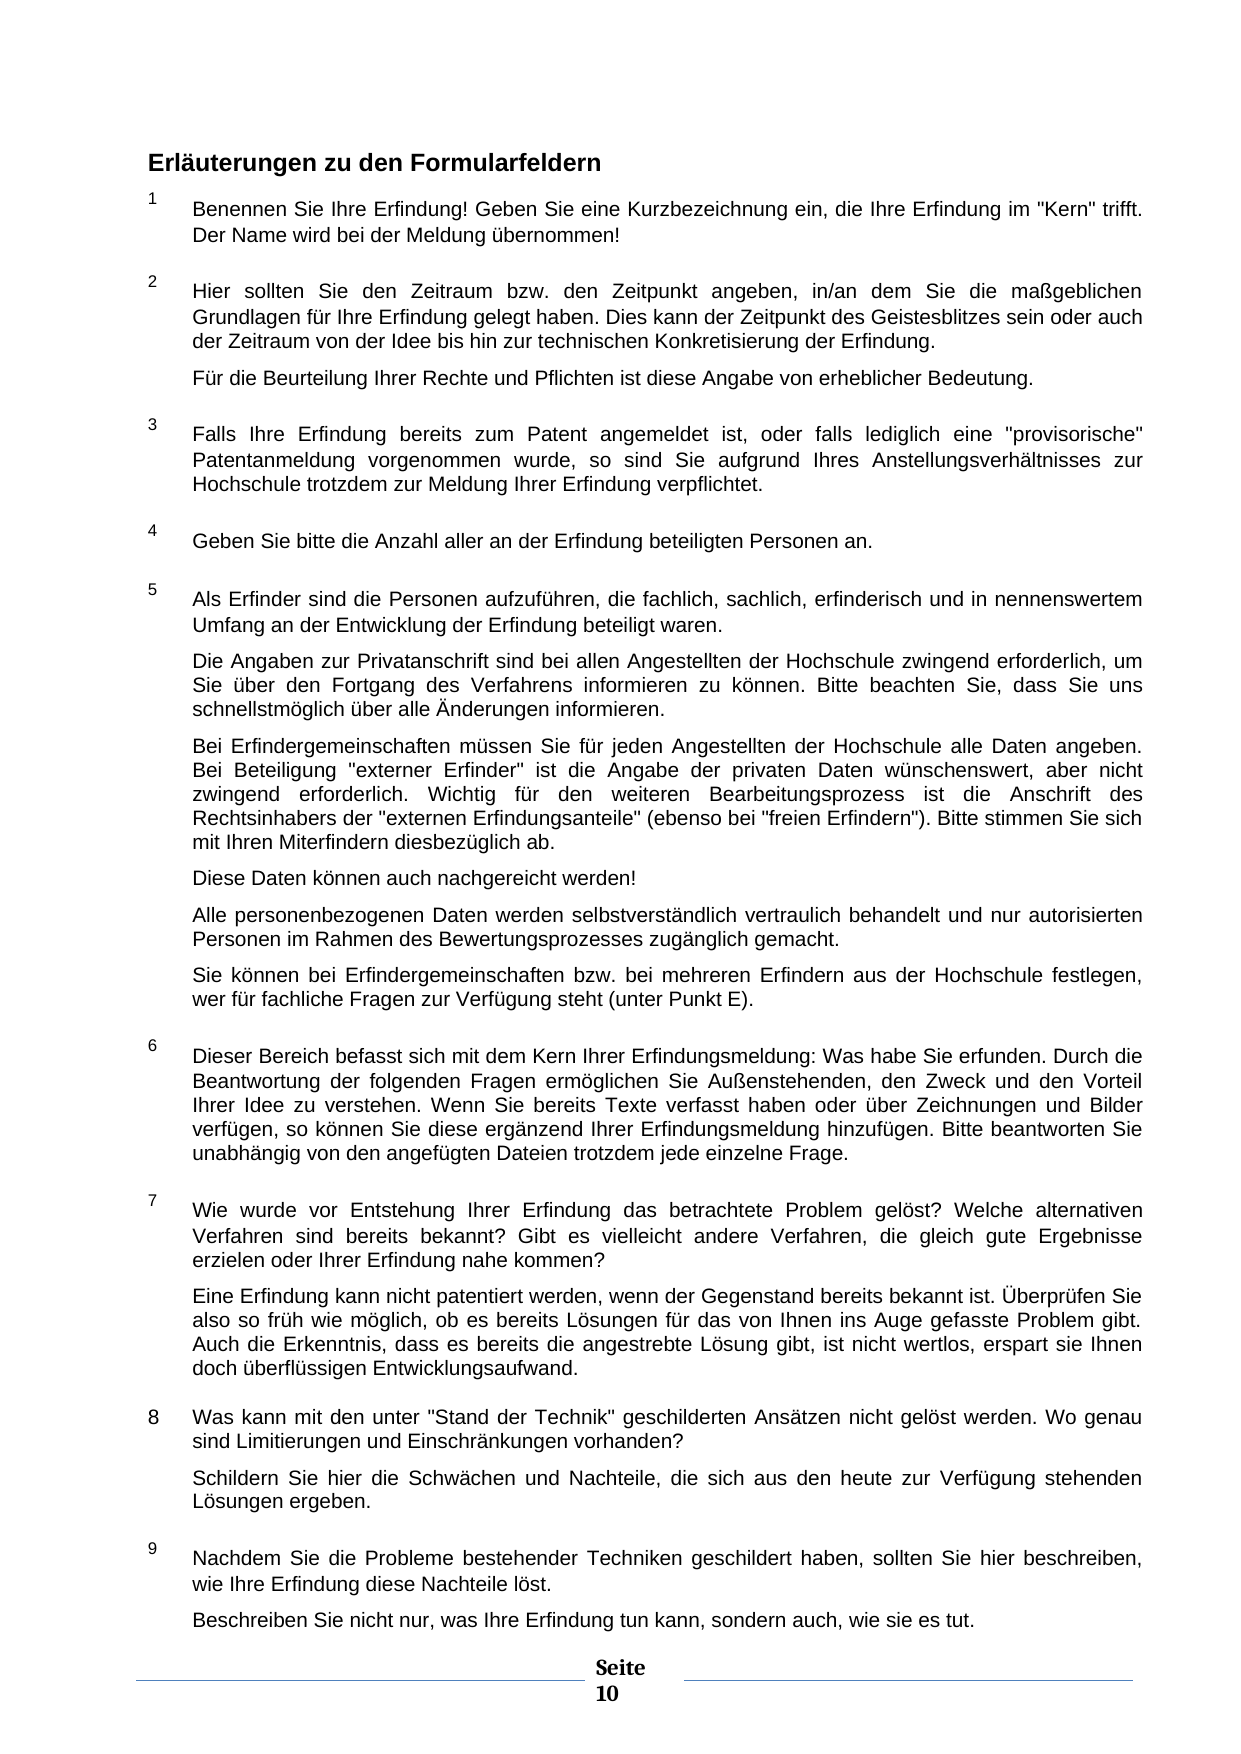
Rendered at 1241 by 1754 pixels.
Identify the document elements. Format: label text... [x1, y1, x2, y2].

text Alle personenbezogenen Daten werden selbstverständlich vertraulich behandelt und nur autorisierten Personen im Rahmen des Bewertungsprozesses zugänglich gemacht. [148, 902, 1144, 950]
text 2 Hier sollten Sie den Zeitraum bzw. den Zeitpunkt angeben, in/an dem Sie die maßgeblichen Grundlagen für Ihre Erfindung gelegt haben. Dies kann der Zeitpunkt des Geistesblitzes sein oder auch der Zeitraum von der Idee bis hin zur technischen Konkretisierung der Erfindung. [148, 271, 1144, 353]
text Diese Daten können auch nachgereicht werden! [148, 866, 1144, 890]
text Für die Beurteilung Ihrer Rechte und Pflichten ist diese Angabe von erheblicher Bedeutung. [148, 365, 1144, 389]
text 6 Dieser Bereich befasst sich mit dem Kern Ihrer Erfindungsmeldung: Was habe Sie erfunden. Durch die Beantwortung der folgenden Fragen ermöglichen Sie Außenstehenden, den Zweck und den Vorteil Ihrer Idee zu verstehen. Wenn Sie bereits Texte verfasst haben oder über Zeichnungen und Bilder verfügen, so können Sie diese ergänzend Ihrer Erfindungsmeldung hinzufügen. Bitte beantworten Sie unabhängig von den angefügten Dateien trotzdem jede einzelne Frage. [148, 1036, 1144, 1165]
text 5 Als Erfinder sind die Personen aufzuführen, die fachlich, sachlich, erfinderisch und in nennenswertem Umfang an der Entwicklung der Erfindung beteiligt waren. [148, 579, 1144, 637]
text Bei Erfindergemeinschaften müssen Sie für jeden Angestellten der Hochschule alle Daten angeben. Bei Beteiligung "externer Erfinder" ist die Angabe der privaten Daten wünschenswert, aber nicht zwingend erforderlich. Wichtig für den weiteren Bearbeitungsprozess ist die Anschrift des Rechtsinhabers der "externen Erfindungsanteile" (ebenso bei "freien Erfindern"). Bitte stimmen Sie sich mit Ihren Miterfindern diesbezüglich ab. [148, 734, 1144, 853]
text Die Angaben zur Privatanschrift sind bei allen Angestellten der Hochschule zwingend erforderlich, um Sie über den Fortgang des Verfahrens informieren zu können. Bitte beachten Sie, dass Sie uns schnellstmöglich über alle Änderungen informieren. [148, 649, 1144, 721]
text 1 Benennen Sie Ihre Erfindung! Geben Sie eine Kurzbezeichnung ein, die Ihre Erfindung im "Kern" trifft. Der Name wird bei der Meldung übernommen! [148, 189, 1144, 246]
text Beschreiben Sie nicht nur, was Ihre Erfindung tun kann, sondern auch, wie sie es tut. [148, 1608, 1144, 1632]
text 9 Nachdem Sie die Probleme bestehender Techniken geschildert haben, sollten Sie hier beschreiben, wie Ihre Erfindung diese Nachteile löst. [148, 1538, 1144, 1596]
text Sie können bei Erfindergemeinschaften bzw. bei mehreren Erfindern aus der Hochschule festlegen, wer für fachliche Fragen zur Verfügung steht (unter Punkt E). [148, 963, 1144, 1011]
text 4 Geben Sie bitte die Anzahl aller an der Erfindung beteiligten Personen an. [148, 521, 1144, 554]
text 7 Wie wurde vor Entstehung Ihrer Erfindung das betrachtete Problem gelöst? Welche alternativen Verfahren sind bereits bekannt? Gibt es vielleicht andere Verfahren, die gleich gute Ergebnisse erzielen oder Ihrer Erfindung nahe kommen? [148, 1190, 1144, 1272]
text Schildern Sie hier die Schwächen und Nachteile, die sich aus den heute zur Verfügung stehenden Lösungen ergeben. [148, 1465, 1144, 1513]
text Eine Erfindung kann nicht patentiert werden, wenn der Gegenstand bereits bekannt ist. Überprüfen Sie also so früh wie möglich, ob es bereits Lösungen für das von Ihnen ins Auge gefasste Problem gibt. Auch die Erkenntnis, dass es bereits die angestrebte Lösung gibt, ist nicht wertlos, erspart sie Ihnen doch überflüssigen Entwicklungsaufwand. [148, 1284, 1144, 1380]
text 3 Falls Ihre Erfindung bereits zum Patent angemeldet ist, oder falls lediglich eine "provisorische" Patentanmeldung vorgenommen wurde, so sind Sie aufgrund Ihres Anstellungsverhältnisses zur Hochschule trotzdem zur Meldung Ihrer Erfindung verpflichtet. [148, 414, 1144, 496]
text 8 Was kann mit den unter "Stand der Technik" geschilderten Ansätzen nicht gelöst werden. Wo genau sind Limitierungen und Einschränkungen vorhanden? [148, 1405, 1144, 1453]
text Erläuterungen zu den Formularfeldern [148, 148, 1144, 176]
